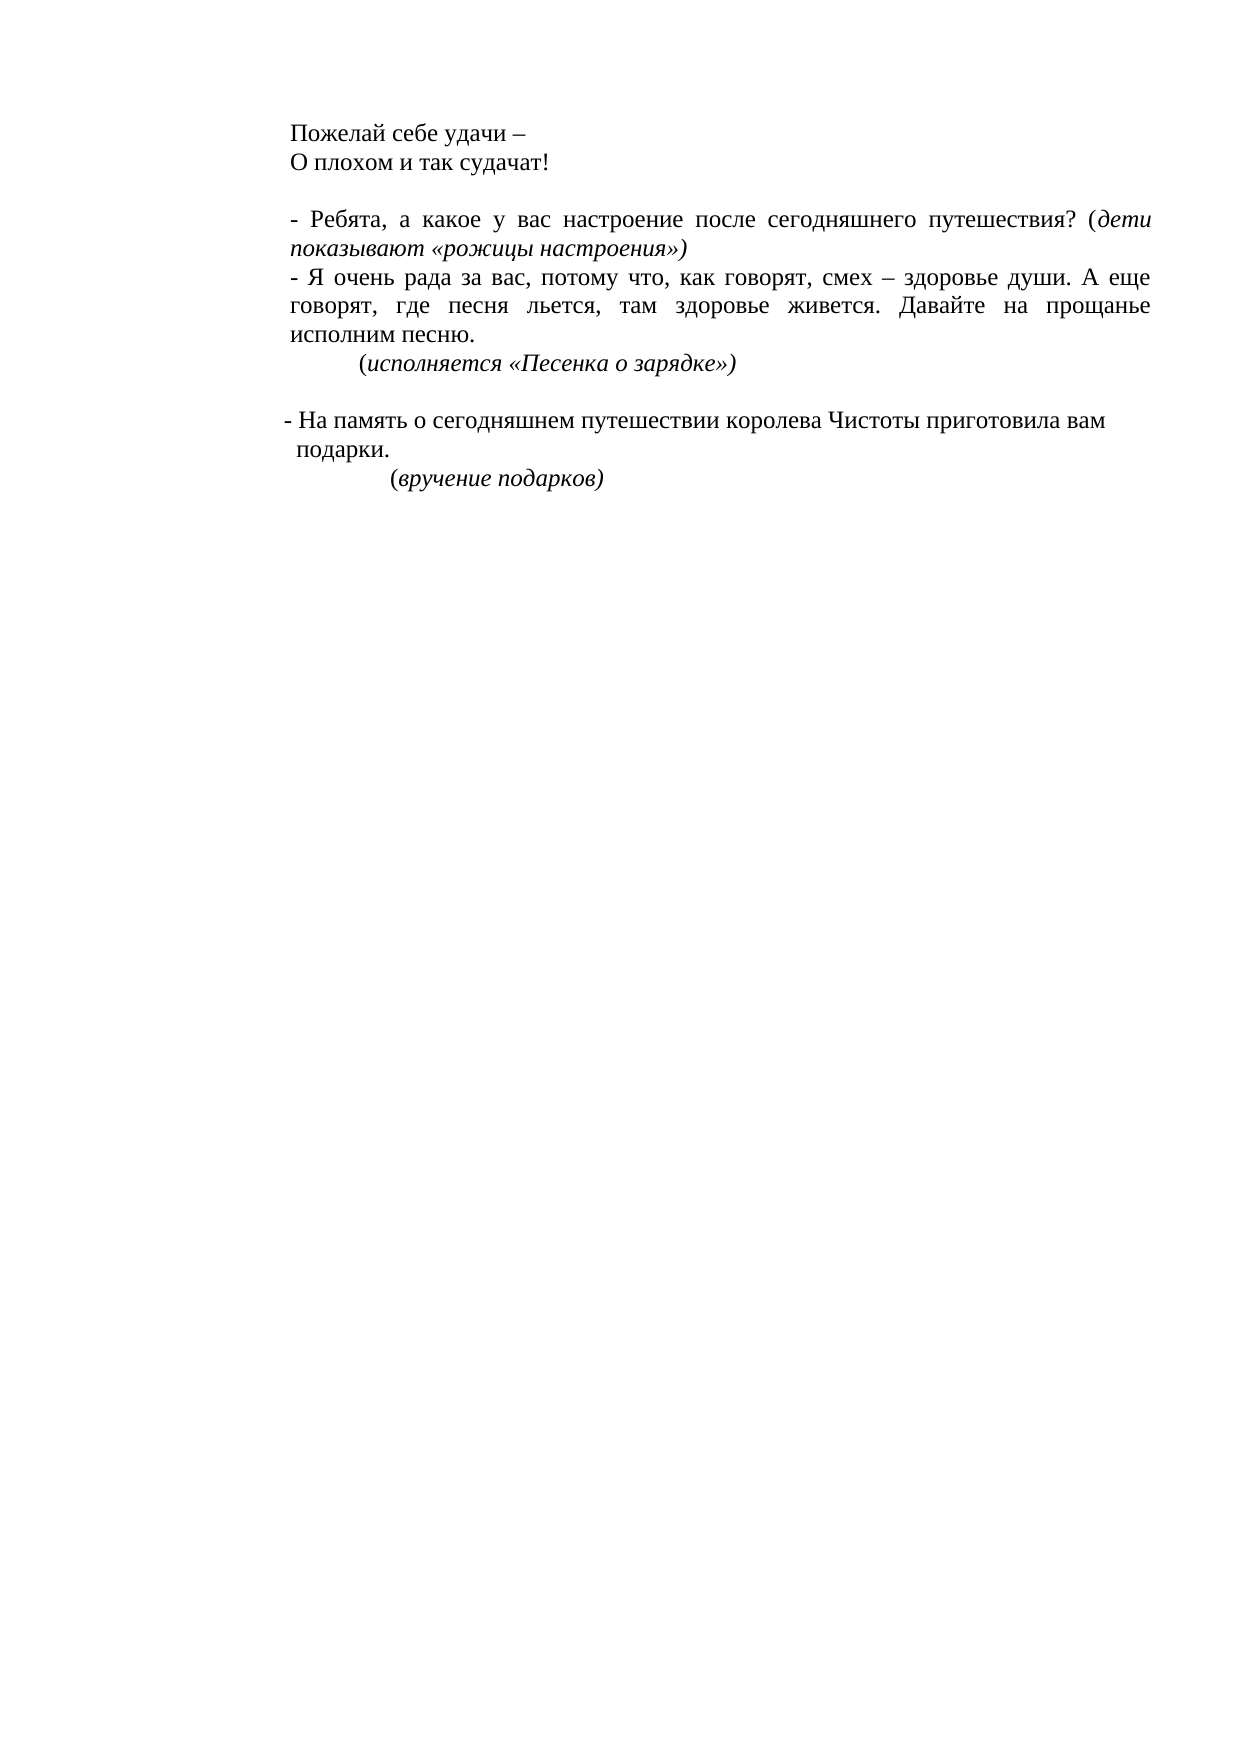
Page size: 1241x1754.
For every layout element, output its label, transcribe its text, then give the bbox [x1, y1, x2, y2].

text подарки. [177, 434, 1152, 463]
text (исполняется «Песенка о зарядке») [290, 348, 1152, 377]
text (вручение подарков) [177, 463, 1152, 492]
text О плохом и так судачат! [290, 147, 1152, 176]
text - Я очень рада за вас, потому что, как говорят, смех – здоровье души. А еще говорят, где песня льется, там здоровье живется. Давайте на прощанье исполним песню. [290, 262, 1152, 348]
text - На память о сегодняшнем путешествии королева Чистоты приготовила вам [177, 406, 1152, 434]
text - Ребята, а какое у вас настроение после сегодняшнего путешествия? (дети показывают «рожицы настроения») [290, 204, 1152, 262]
text Пожелай себе удачи – [290, 118, 1152, 147]
